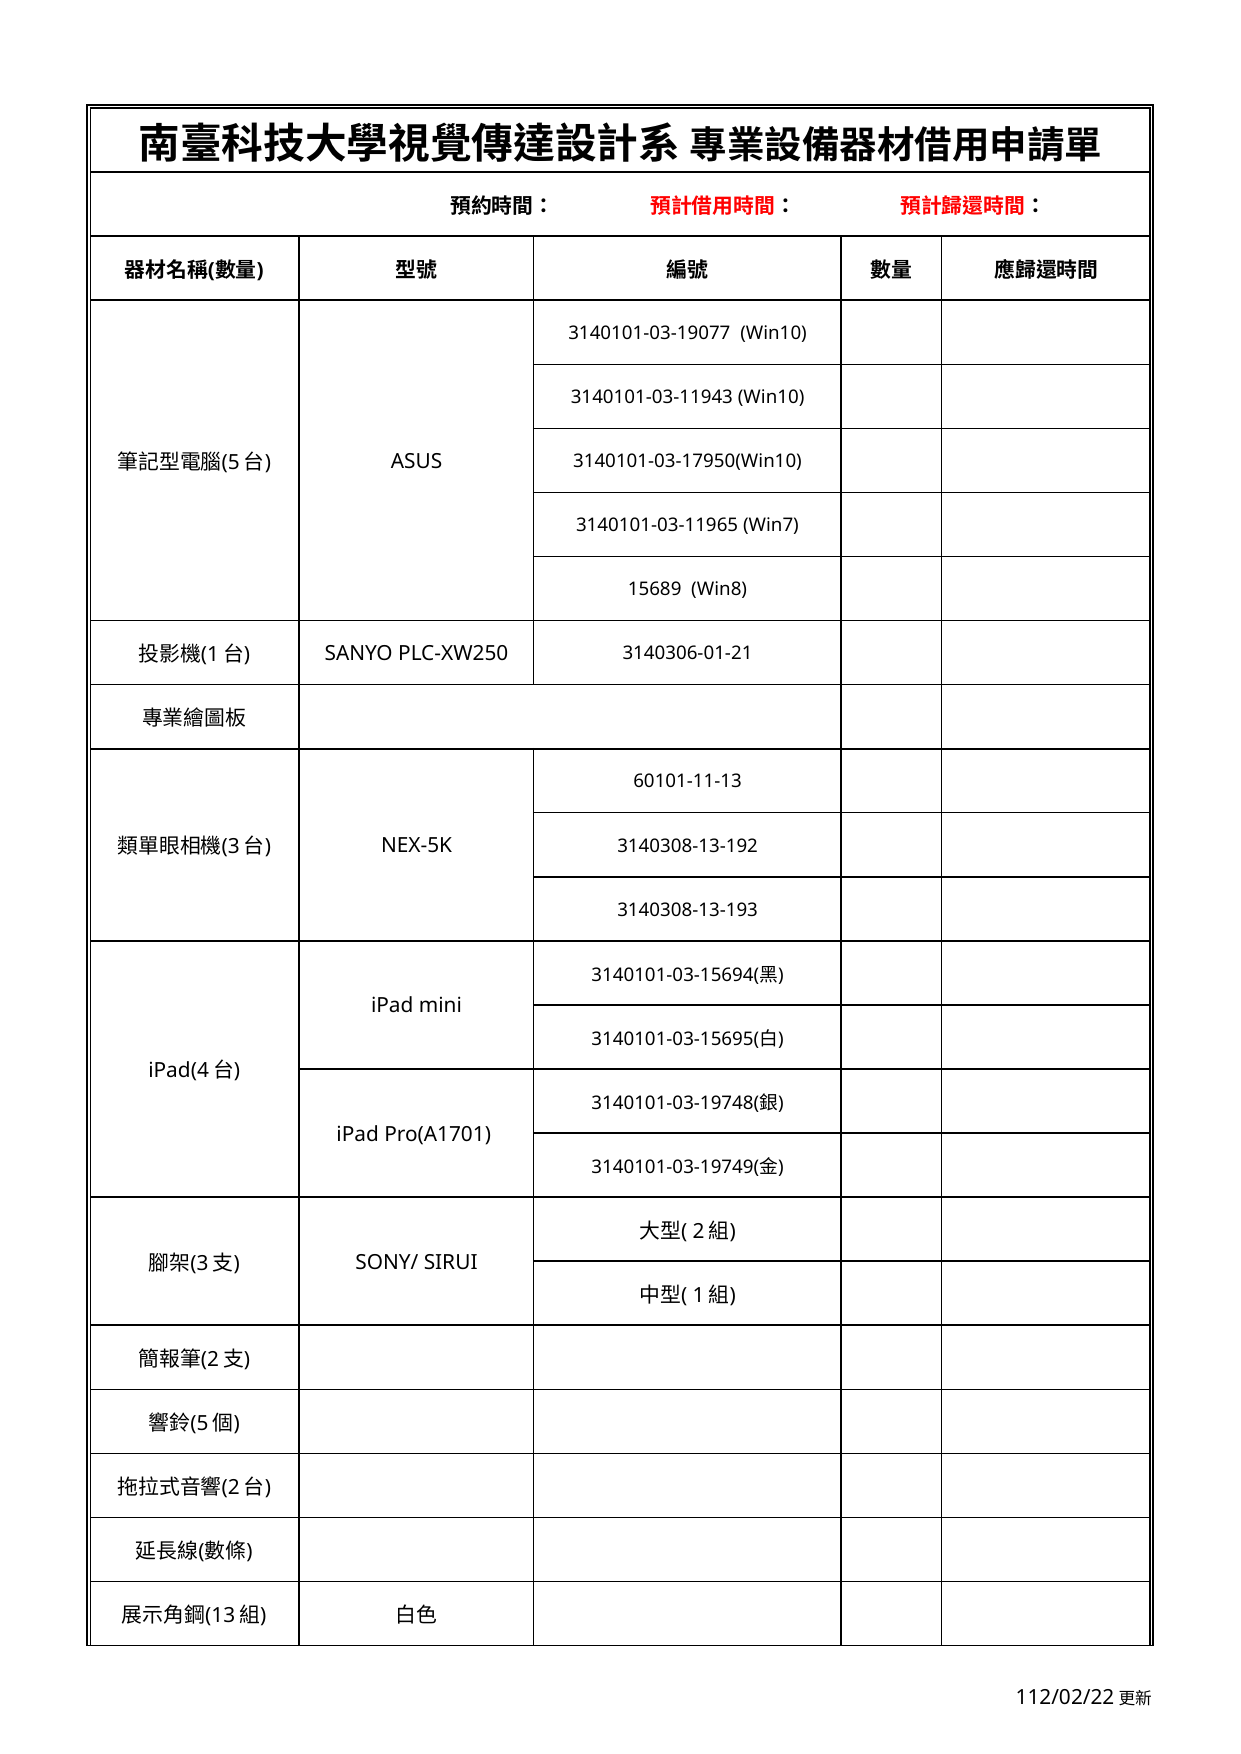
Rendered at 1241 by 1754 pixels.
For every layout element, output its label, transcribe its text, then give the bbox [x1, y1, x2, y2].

table_cell 展示角鋼(13組) [91, 1582, 298, 1645]
table_cell [534, 1582, 840, 1645]
table_cell [842, 1006, 941, 1068]
table_cell 3140101-03-15695(白) [534, 1006, 840, 1068]
table_cell [842, 1390, 941, 1452]
table_cell SONY/ SIRUI [300, 1198, 533, 1324]
table_cell [842, 685, 941, 748]
table_cell [842, 1070, 941, 1132]
table_cell 腳架(3支) [91, 1198, 298, 1324]
table_cell 預約時間： 預計借用時間： 預計歸還時間： [91, 173, 1149, 235]
table_cell iPad Pro(A1701) [300, 1070, 533, 1196]
table_cell 應歸還時間 [942, 237, 1149, 299]
table_cell [300, 1518, 533, 1581]
table_cell ASUS [300, 301, 533, 620]
table_cell [300, 685, 840, 748]
table_cell 投影機(1台) [91, 621, 298, 684]
table_cell SANYO PLC-XW250 [300, 621, 533, 684]
table_cell [842, 942, 941, 1004]
table_cell [942, 1262, 1149, 1324]
table_header 南臺科技大學視覺傳達設計系 專業設備器材借用申請單 [91, 109, 1149, 171]
table_cell [842, 750, 941, 812]
table_cell 大型( 2組) [534, 1198, 840, 1260]
table_cell [534, 1454, 840, 1517]
table_cell [942, 301, 1149, 363]
table_cell [534, 1518, 840, 1581]
table_cell 3140306-01-21 [534, 621, 840, 684]
table_cell [942, 1006, 1149, 1068]
table_cell 15689 (Win8) [534, 557, 840, 620]
table_cell [942, 1198, 1149, 1260]
table_cell iPad(4台) [91, 942, 298, 1196]
table_cell 3140308-13-192 [534, 813, 840, 876]
table_cell 3140101-03-11965 (Win7) [534, 493, 840, 556]
table_cell [842, 365, 941, 427]
table_cell [942, 365, 1149, 427]
table_cell [942, 878, 1149, 940]
table_cell 中型( 1組) [534, 1262, 840, 1324]
table_cell [942, 1454, 1149, 1517]
table_cell [842, 557, 941, 620]
table_cell [842, 878, 941, 940]
table_cell [842, 1198, 941, 1260]
table_cell 3140101-03-11943 (Win10) [534, 365, 840, 427]
table_cell [842, 813, 941, 876]
table_cell 3140101-03-17950(Win10) [534, 429, 840, 492]
table_cell iPad mini [300, 942, 533, 1068]
table_cell [942, 685, 1149, 748]
table_cell 白色 [300, 1582, 533, 1645]
table_cell [842, 493, 941, 556]
table_cell [942, 1070, 1149, 1132]
table_cell [942, 1134, 1149, 1196]
table_cell 類單眼相機(3台) [91, 750, 298, 940]
table_cell 型號 [300, 237, 533, 299]
table_cell [300, 1454, 533, 1517]
table_cell [842, 1134, 941, 1196]
table_cell 3140308-13-193 [534, 878, 840, 940]
table_cell 拖拉式音響(2台) [91, 1454, 298, 1517]
table_cell 數量 [842, 237, 941, 299]
table_cell NEX-5K [300, 750, 533, 940]
table_cell [942, 750, 1149, 812]
table_cell 3140101-03-19077 (Win10) [534, 301, 840, 363]
table_cell [842, 1326, 941, 1388]
table_cell [534, 1326, 840, 1388]
table_cell [942, 813, 1149, 876]
table_cell [534, 1390, 840, 1452]
table_cell [942, 429, 1149, 492]
table_cell [942, 1390, 1149, 1452]
table_cell [300, 1326, 533, 1388]
table_cell 3140101-03-19749(金) [534, 1134, 840, 1196]
table_cell [842, 1582, 941, 1645]
table_cell 編號 [534, 237, 840, 299]
table_cell [942, 557, 1149, 620]
table_cell [842, 621, 941, 684]
table_cell 3140101-03-15694(黑) [534, 942, 840, 1004]
table_cell 筆記型電腦(5台) [91, 301, 298, 620]
table_cell 響鈴(5個) [91, 1390, 298, 1452]
table_cell [842, 429, 941, 492]
table_cell [942, 621, 1149, 684]
table_cell [942, 493, 1149, 556]
table_cell 60101-11-13 [534, 750, 840, 812]
table_cell [842, 1454, 941, 1517]
table_cell [842, 301, 941, 363]
table_cell 專業繪圖板 [91, 685, 298, 748]
table_cell 3140101-03-19748(銀) [534, 1070, 840, 1132]
table_cell [842, 1518, 941, 1581]
table_cell [942, 1518, 1149, 1581]
table_cell 延長線(數條) [91, 1518, 298, 1581]
table_cell [842, 1262, 941, 1324]
table_cell 器材名稱(數量) [91, 237, 298, 299]
table_cell [942, 942, 1149, 1004]
table_cell [300, 1390, 533, 1452]
table_cell 簡報筆(2支) [91, 1326, 298, 1388]
table_cell [942, 1326, 1149, 1388]
table_cell [942, 1582, 1149, 1645]
